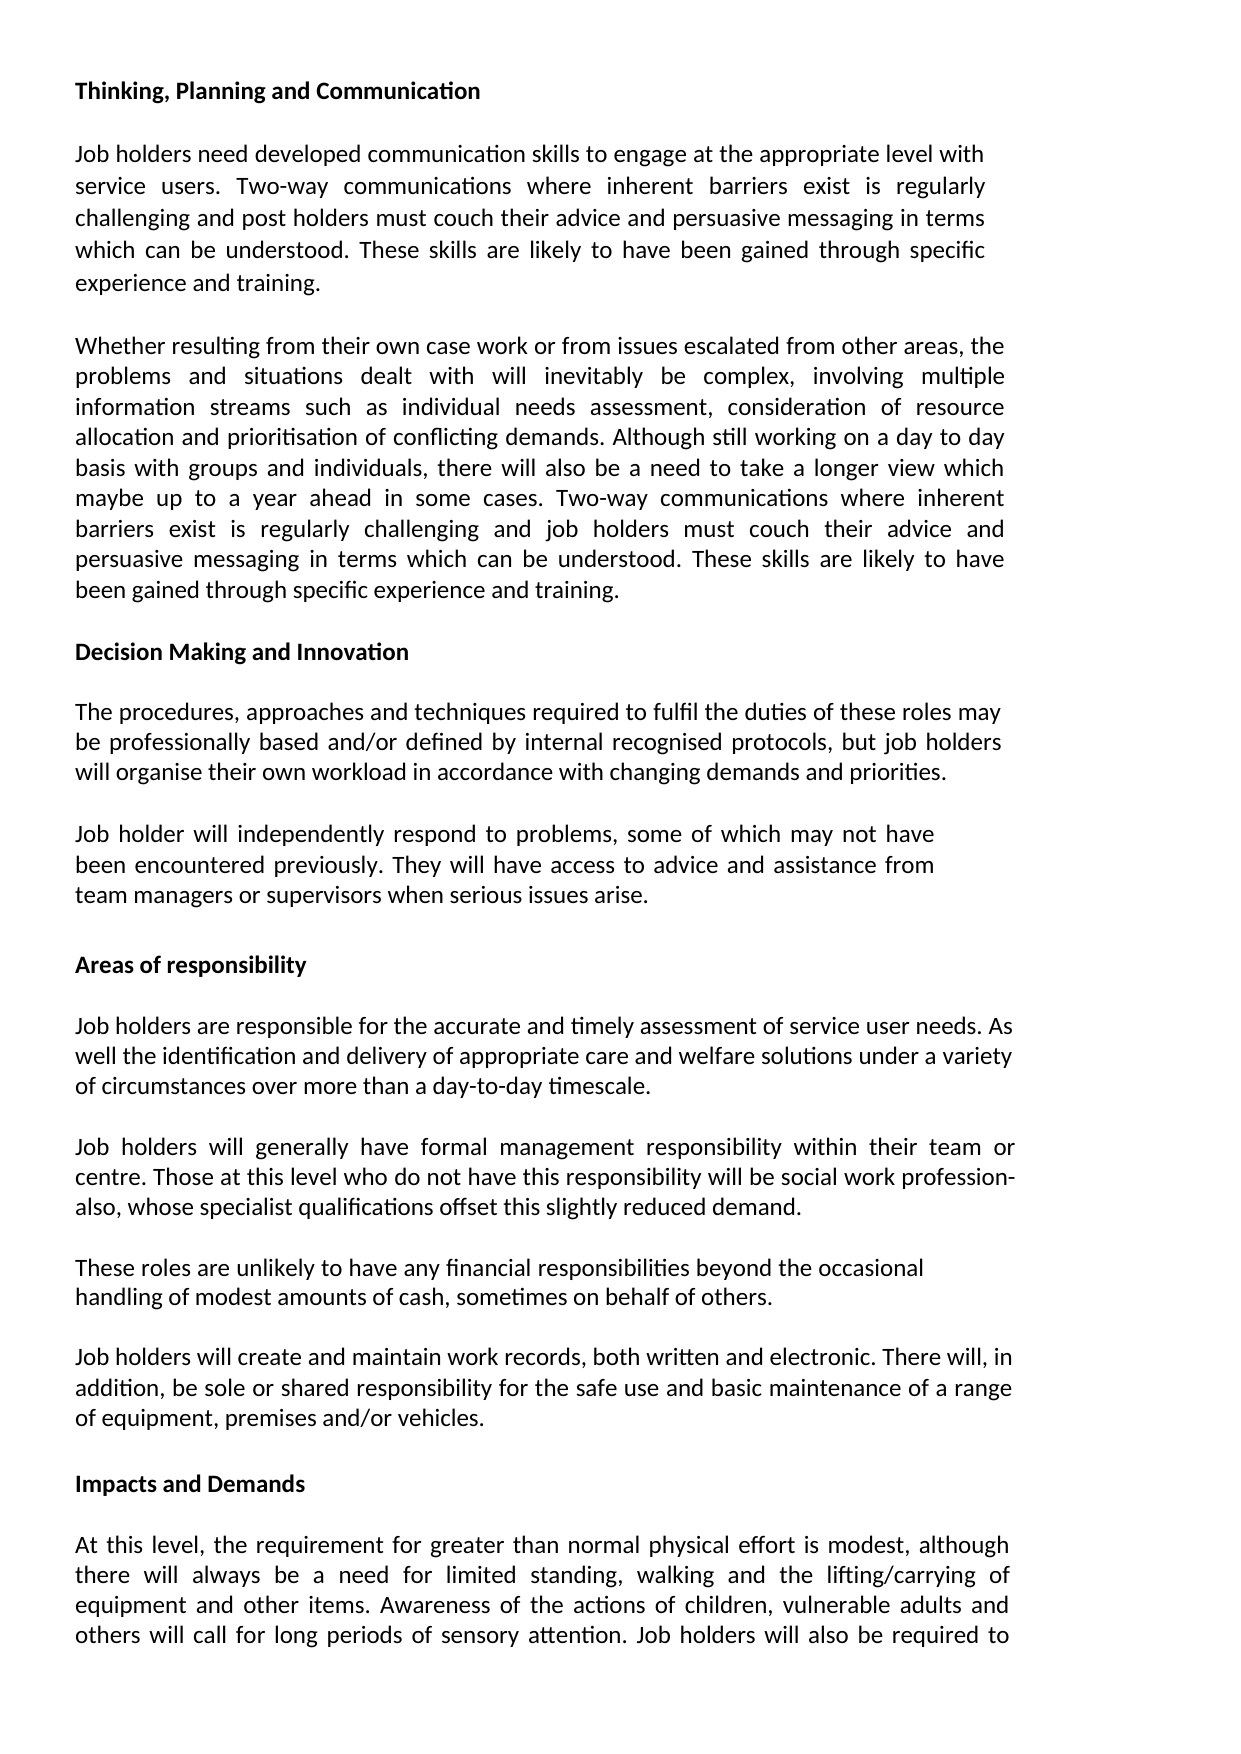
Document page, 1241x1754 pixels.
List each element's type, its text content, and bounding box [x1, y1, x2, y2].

text Decision Making and Innovation [75, 636, 1165, 666]
text Job holders need developed communication skills to engage at the appropriate level with service users. Two-way communications where inherent barriers exist is regularly challenging and post holders must couch their advice and persuasive messaging in terms which can be understood. These skills are likely to have been gained through specific experience and training. [75, 138, 987, 297]
subtitle Impacts and Demands [75, 1468, 1165, 1499]
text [75, 1530, 1011, 1650]
text Job holder will independently respond to problems, some of which may not have been encountered previously. They will have access to advice and assistance from team managers or supervisors when serious issues arise. [75, 818, 936, 910]
text Job holders will generally have formal management responsibility within their team or centre. Those at this level who do not have this responsibility will be social work profession- also, whose specialist qualifications offset this slightly reduced demand. [75, 1132, 1017, 1222]
text Whether resulting from their own case work or from issues escalated from other areas, the problems and situations dealt with will inevitably be complex, involving multiple information streams such as individual needs assessment, consideration of resource allocation and prioritisation of conflicting demands. Although still working on a day to day basis with groups and individuals, there will also be a need to take a longer view which maybe up to a year ahead in some cases. Two-way communications where inherent barriers exist is regularly challenging and job holders must couch their advice and persuasive messaging in terms which can be understood. These skills are likely to have been gained through specific experience and training. [75, 330, 1006, 605]
text The procedures, approaches and techniques required to fulfil the duties of these roles may be professionally based and/or defined by internal recognised protocols, but job holders will organise their own workload in accordance with changing demands and priorities. [75, 697, 1003, 787]
subtitle Areas of responsibility [75, 949, 1165, 980]
text Job holders will create and maintain work records, both written and electronic. There will, in addition, be sole or shared responsibility for the safe use and basic maintenance of a range of equipment, premises and/or vehicles. [75, 1341, 1014, 1433]
text Job holders are responsible for the accurate and timely assessment of service user needs. As well the identification and delivery of appropriate care and welfare solutions under a variety of circumstances over more than a day-to-day timescale. [75, 1011, 1014, 1101]
text These roles are unlikely to have any financial responsibilities beyond the occasional handling of modest amounts of cash, sometimes on behalf of others. [75, 1253, 926, 1312]
subtitle Thinking, Planning and Communication [75, 75, 1165, 106]
